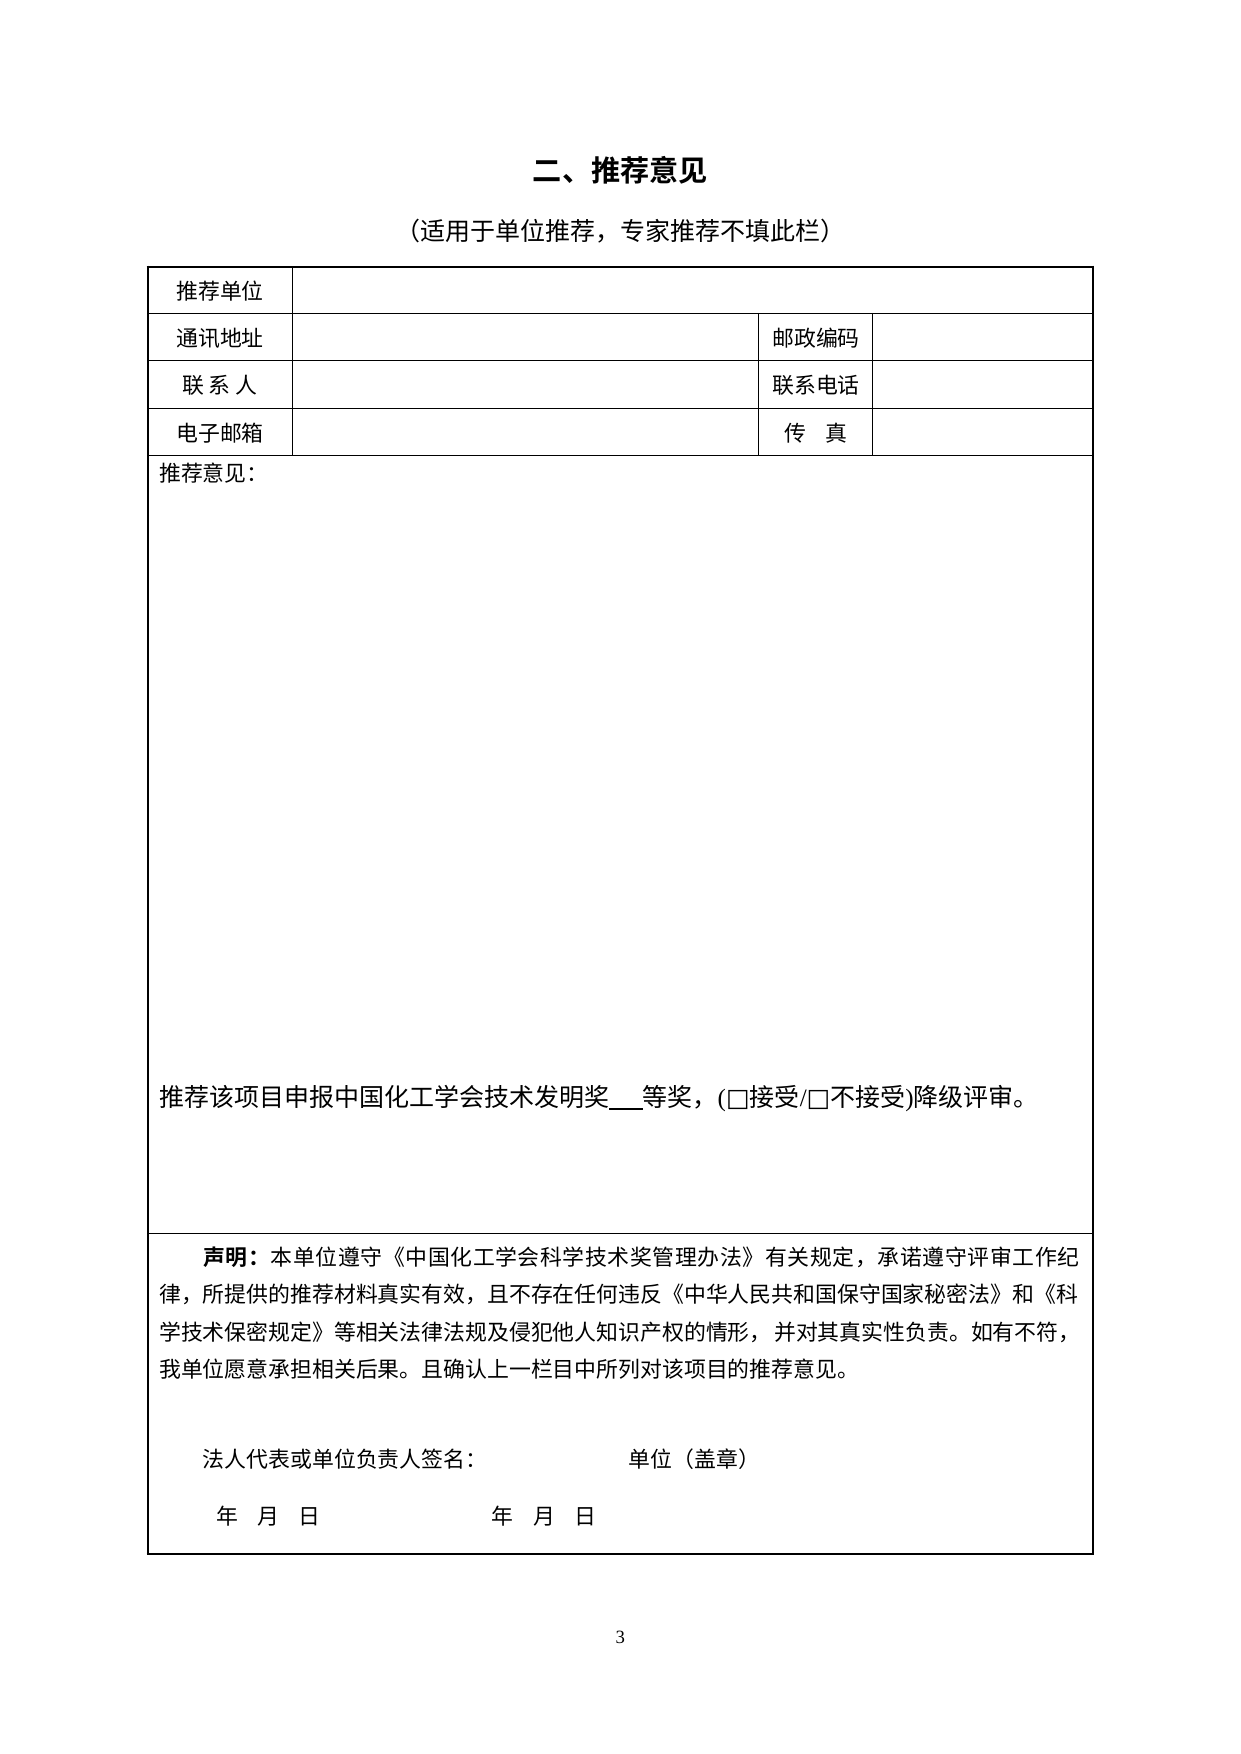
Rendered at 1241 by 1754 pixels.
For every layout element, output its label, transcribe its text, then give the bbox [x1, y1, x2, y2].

table_cell 电子邮箱 [149, 409, 292, 455]
table_cell [873, 409, 1092, 455]
table_cell [873, 314, 1092, 360]
table_cell [293, 409, 758, 455]
table_cell 邮政编码 [759, 314, 872, 360]
text （适用于单位推荐，专家推荐不填此栏） [165, 211, 1075, 247]
table_cell 推荐意见： 推荐该项目申报中国化工学会技术发明奖 等奖，(□接受/□不接受)降级评审。 [149, 456, 1092, 1233]
table_cell [293, 314, 758, 360]
table_cell [293, 361, 758, 407]
table_cell 传 真 [759, 409, 872, 455]
table_header [293, 268, 1092, 313]
table_cell 联 系 人 [149, 361, 292, 407]
table_cell 通讯地址 [149, 314, 292, 360]
table_cell [873, 361, 1092, 407]
table_cell 联系电话 [759, 361, 872, 407]
table_header 推荐单位 [149, 268, 292, 313]
text 二、推荐意见 [165, 148, 1075, 190]
table_cell 声明：本单位遵守《中国化工学会科学技术奖管理办法》有关规定，承诺遵守评审工作纪律，所提供的推荐材料真实有效，且不存在任何违反《中华人民共和国保守国家秘密法》和《科学技术保密规定》等相关法律法规及侵犯他人知识产权的情形，并对其真实性负责。如有不符，我单位愿意承担相关后果。且确认上一栏目中所列对该项目的推荐意见。 法人代表或单位负责人签名： 单位（盖章） 年 月 日 年 月 日 [149, 1234, 1092, 1553]
